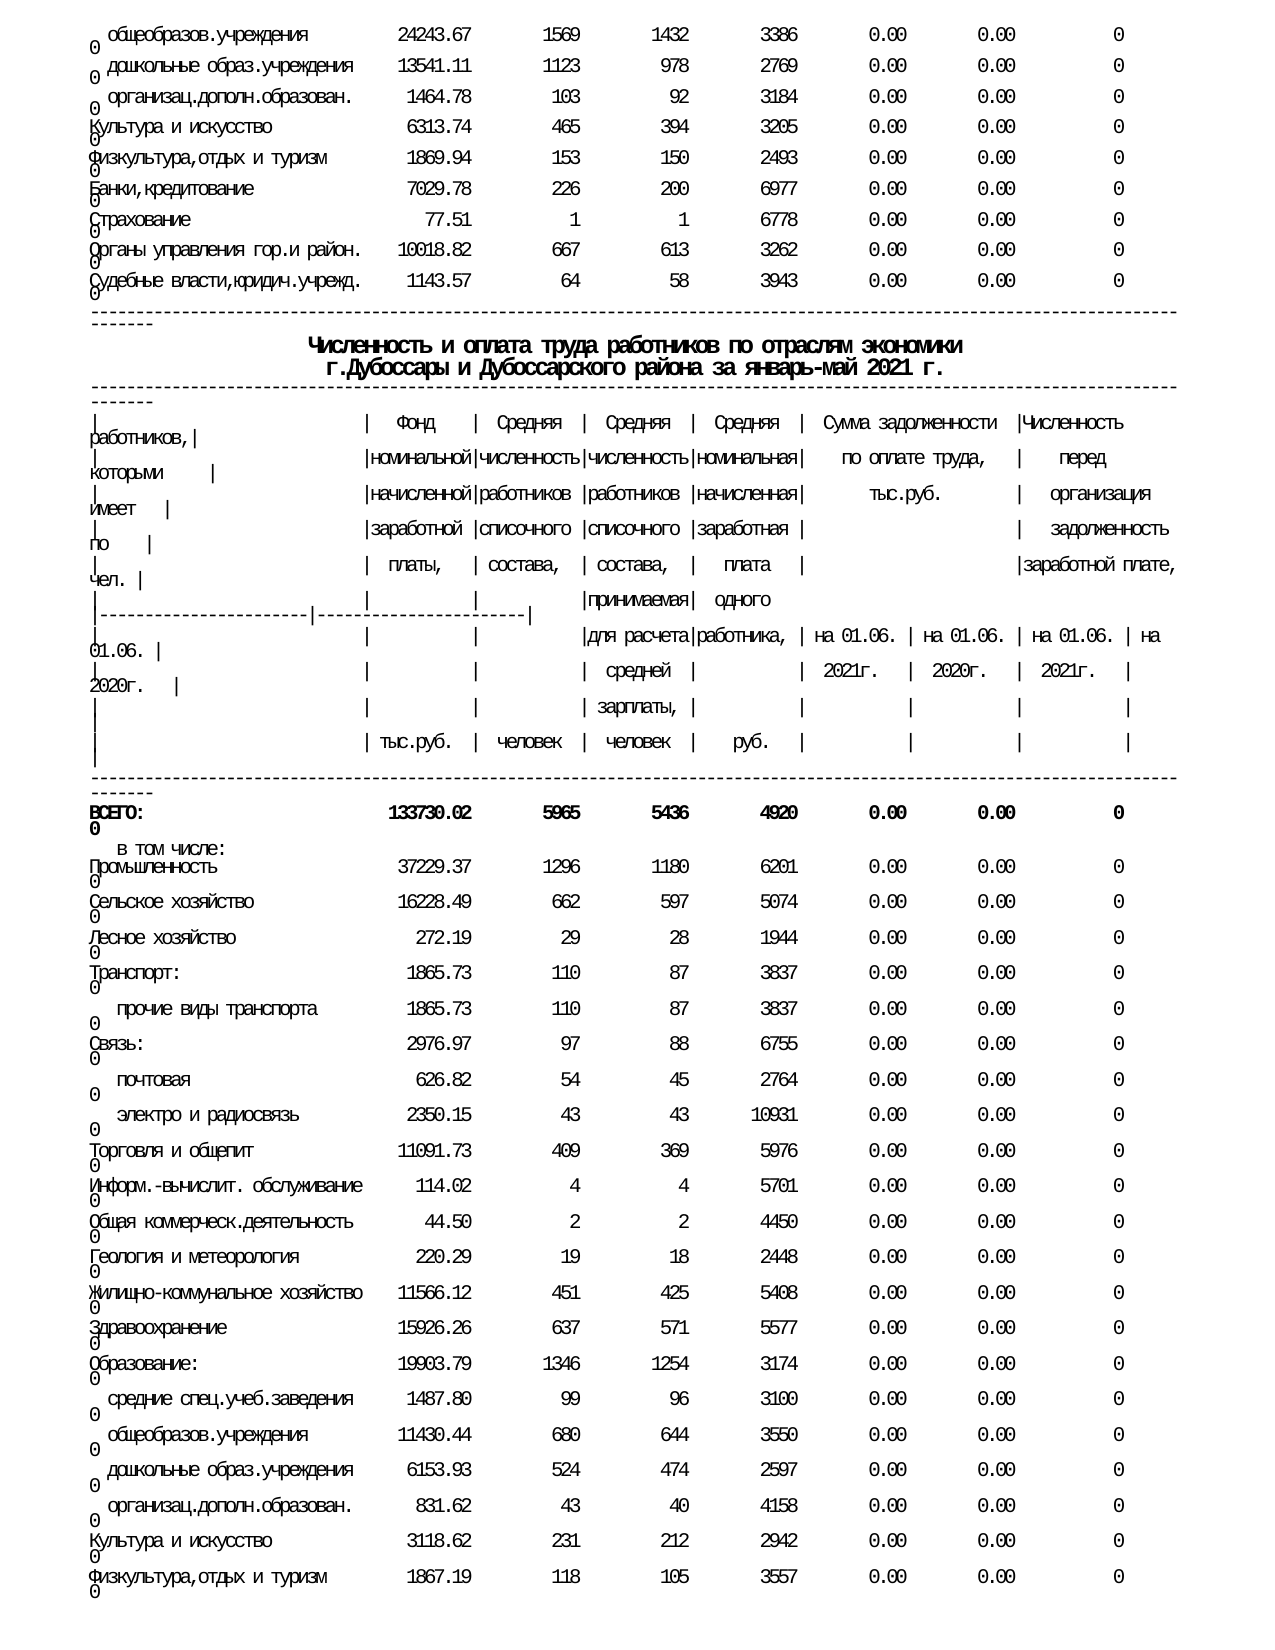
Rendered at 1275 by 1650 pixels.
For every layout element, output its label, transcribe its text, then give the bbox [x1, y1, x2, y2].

text Здравоохранение 15926.26 637 571 5577 0.00 0.00 0 0 [89, 1321, 1186, 1356]
text | | | |принимаемая| одного |-----------------------|-----------------------| [89, 592, 1186, 628]
text | | Фонд | Средняя | Средняя | Средняя | Сумма задолженности |Численность работников,| [89, 415, 1186, 450]
text Судебные власти,юридич.учрежд. 1143.57 64 58 3943 0.00 0.00 0 0 [89, 275, 1186, 306]
text | | | | средней | | 2021г. | 2020г. | 2021г. | 2020г. | [89, 663, 1186, 699]
text прочие виды транспорта 1865.73 110 87 3837 0.00 0.00 0 0 [89, 1001, 1186, 1036]
text почтовая 626.82 54 45 2764 0.00 0.00 0 0 [89, 1072, 1186, 1107]
text ------------------------------------------------------------------------------------------------------------------------------- [89, 306, 1186, 337]
text электро и радиосвязь 2350.15 43 43 10931 0.00 0.00 0 0 [89, 1107, 1186, 1143]
text Связь: 2976.97 97 88 6755 0.00 0.00 0 0 [89, 1036, 1186, 1072]
text средние спец.учеб.заведения 1487.80 99 96 3100 0.00 0.00 0 0 [89, 1392, 1186, 1427]
text Страхование 77.51 1 1 6778 0.00 0.00 0 0 [89, 214, 1186, 245]
text Сельское хозяйство 16228.49 662 597 5074 0.00 0.00 0 0 [89, 894, 1186, 930]
text Жилищно-коммунальное хозяйство 11566.12 451 425 5408 0.00 0.00 0 0 [89, 1285, 1186, 1321]
text Культура и искусство 6313.74 465 394 3205 0.00 0.00 0 0 [89, 122, 1186, 152]
text Банки,кредитование 7029.78 226 200 6977 0.00 0.00 0 0 [89, 183, 1186, 214]
text Органы управления гор.и район. 10018.82 667 613 3262 0.00 0.00 0 0 [89, 245, 1186, 275]
text Информ.-вычислит. обслуживание 114.02 4 4 5701 0.00 0.00 0 0 [89, 1178, 1186, 1214]
text ВСЕГО: 133730.02 5965 5436 4920 0.00 0.00 0 0 [89, 806, 1186, 841]
text организац.дополн.образован. 1464.78 103 92 3184 0.00 0.00 0 0 [89, 91, 1186, 122]
text Лесное хозяйство 272.19 29 28 1944 0.00 0.00 0 0 [89, 930, 1186, 965]
text ------------------------------------------------------------------------------------------------------------------------------- [89, 770, 1186, 806]
text Геология и метеорология 220.29 19 18 2448 0.00 0.00 0 0 [89, 1249, 1186, 1285]
text г.Дубоссары и Дубоссарского района за январь-май 2021 г. [504, 358, 1186, 379]
text Транспорт: 1865.73 110 87 3837 0.00 0.00 0 0 [89, 965, 1186, 1001]
text в том числе: [89, 841, 1186, 859]
text Образование: 19903.79 1346 1254 3174 0.00 0.00 0 0 [89, 1356, 1186, 1392]
text | |начисленной|работников |работников |начисленная| тыс.руб. | организация имеет | [89, 486, 1186, 521]
text дошкольные образ.учреждения 13541.11 1123 978 2769 0.00 0.00 0 0 [89, 60, 1186, 91]
text Физкультура,отдых и туризм 1867.19 118 105 3557 0.00 0.00 0 0 [89, 1569, 1186, 1605]
text Численность и оплата труда работников по отраслям экономики [611, 337, 1186, 358]
text Численность и оплата труда работников по отраслям экономики [89, 337, 632, 358]
text | | | | зарплаты, | | | | | | [89, 699, 1186, 734]
text дошкольные образ.учреждения 6153.93 524 474 2597 0.00 0.00 0 0 [89, 1463, 1186, 1498]
text Физкультура,отдых и туризм 1869.94 153 150 2493 0.00 0.00 0 0 [89, 152, 1186, 183]
text организац.дополн.образован. 831.62 43 40 4158 0.00 0.00 0 0 [89, 1498, 1186, 1534]
text | |номинальной|численность|численность|номинальная| по оплате труда, | перед которыми | [89, 450, 1186, 486]
text г.Дубоссары и Дубоссарского района за январь-май 2021 г. [89, 358, 373, 379]
text Промышленность 37229.37 1296 1180 6201 0.00 0.00 0 0 [89, 859, 1186, 894]
text ------------------------------------------------------------------------------------------------------------------------------- [89, 379, 1186, 415]
text Общая коммерческ.деятельность 44.50 2 2 4450 0.00 0.00 0 0 [89, 1214, 1186, 1249]
text | |заработной |списочного |списочного |заработная | | задолженность по | [89, 521, 1186, 557]
text общеобразов.учреждения 11430.44 680 644 3550 0.00 0.00 0 0 [89, 1427, 1186, 1463]
text общеобразов.учреждения 24243.67 1569 1432 3386 0.00 0.00 0 0 [89, 29, 1186, 60]
text Торговля и общепит 11091.73 409 369 5976 0.00 0.00 0 0 [89, 1143, 1186, 1178]
text | | платы, | состава, | состава, | плата | |заработной плате, чел. | [89, 557, 1186, 592]
text | | | |для расчета|работника, | на 01.06. | на 01.06. | на 01.06. | на 01.06. | [89, 628, 1186, 663]
text Культура и искусство 3118.62 231 212 2942 0.00 0.00 0 0 [89, 1534, 1186, 1569]
text | | тыс.руб. | человек | человек | руб. | | | | | [89, 734, 1186, 770]
